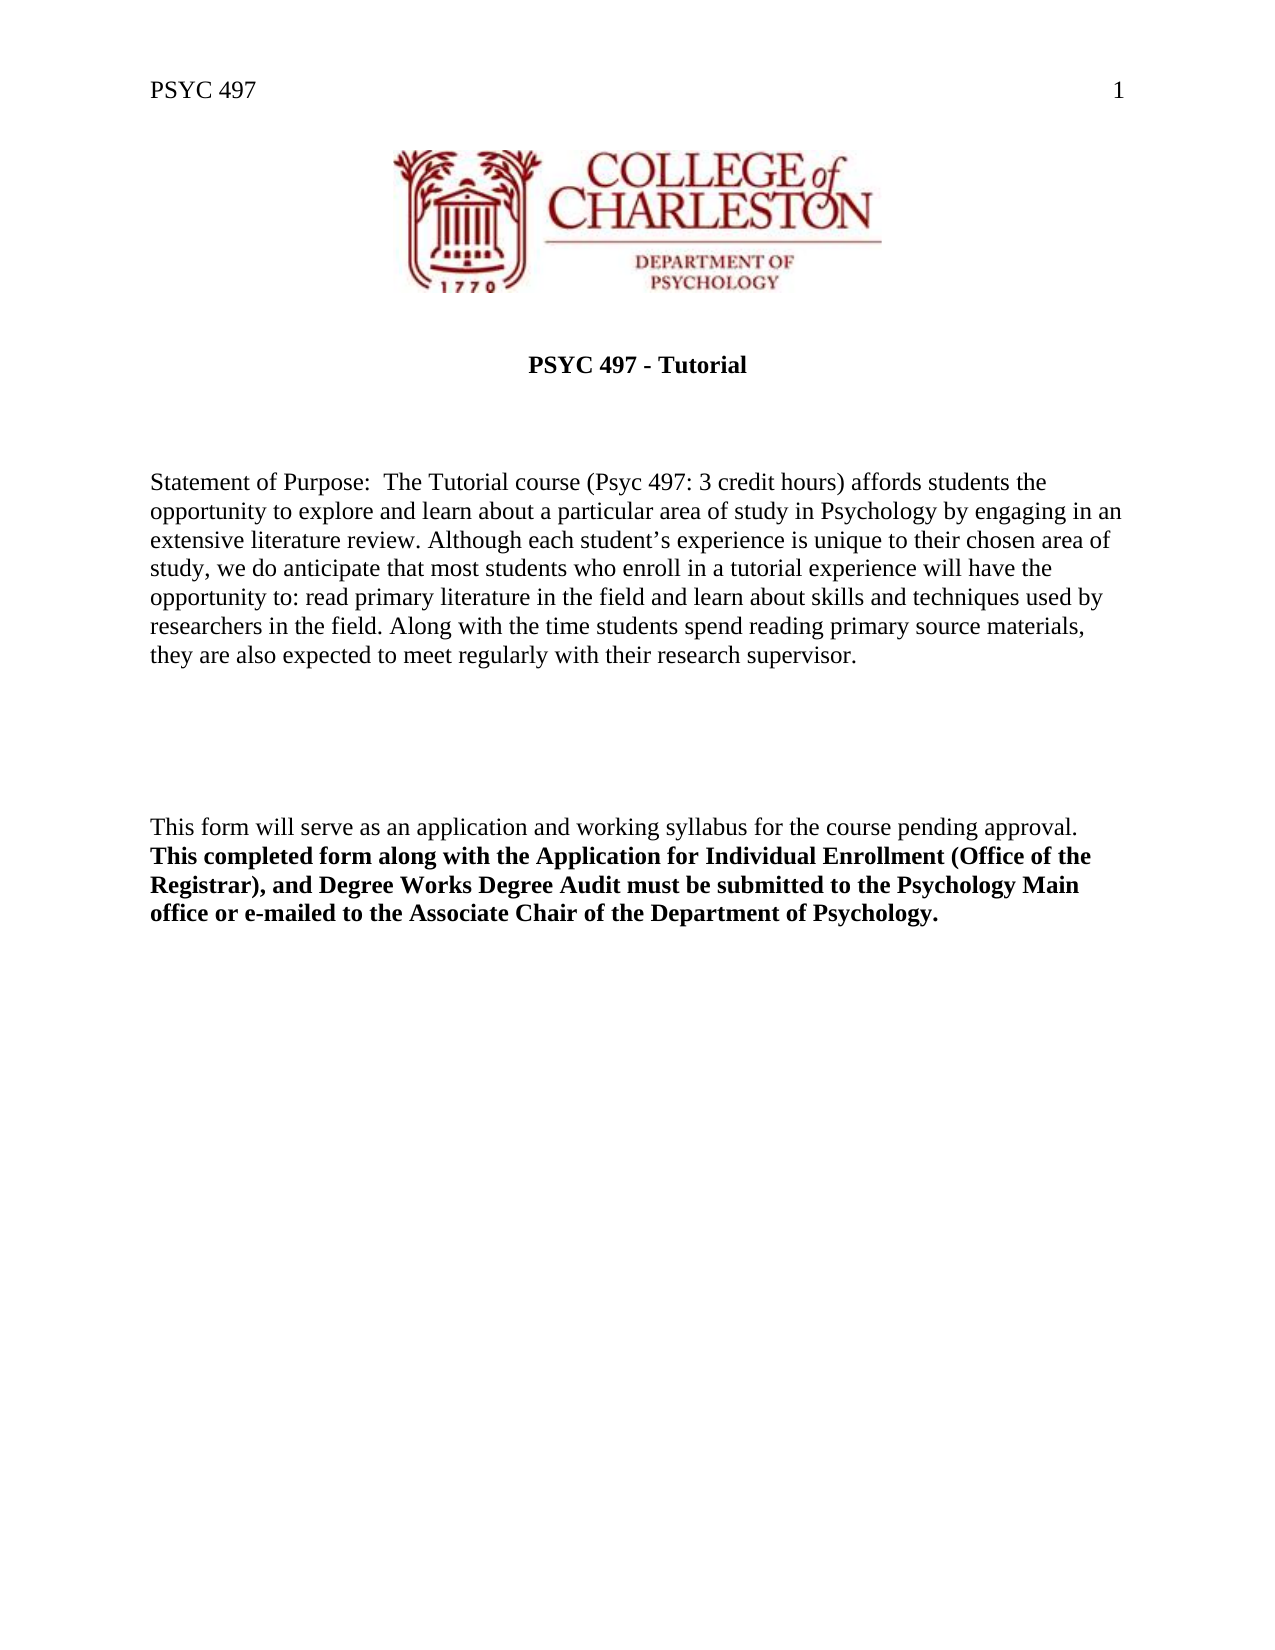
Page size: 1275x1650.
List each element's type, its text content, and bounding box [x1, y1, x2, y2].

text PSYC 497 - Tutorial [150, 351, 1125, 379]
text Statement of Purpose: The Tutorial course (Psyc 497: 3 credit hours) affords students the opportunity to explore and learn about a particular area of study in Psychology by engaging in an extensive literature review. Although each student’s experience is unique to their chosen area of study, we do anticipate that most students who enroll in a tutorial experience will have the opportunity to: read primary literature in the field and learn about skills and techniques used by researchers in the field. Along with the time students spend reading primary source materials, they are also expected to meet regularly with their research supervisor. [150, 467, 1125, 668]
picture [393, 150, 882, 293]
text This form will serve as an application and working syllabus for the course pending approval. This completed form along with the Application for Individual Enrollment (Office of the Registrar), and Degree Works Degree Audit must be submitted to the Psychology Main office or e-mailed to the Associate Chair of the Department of Psychology. [150, 812, 1125, 927]
